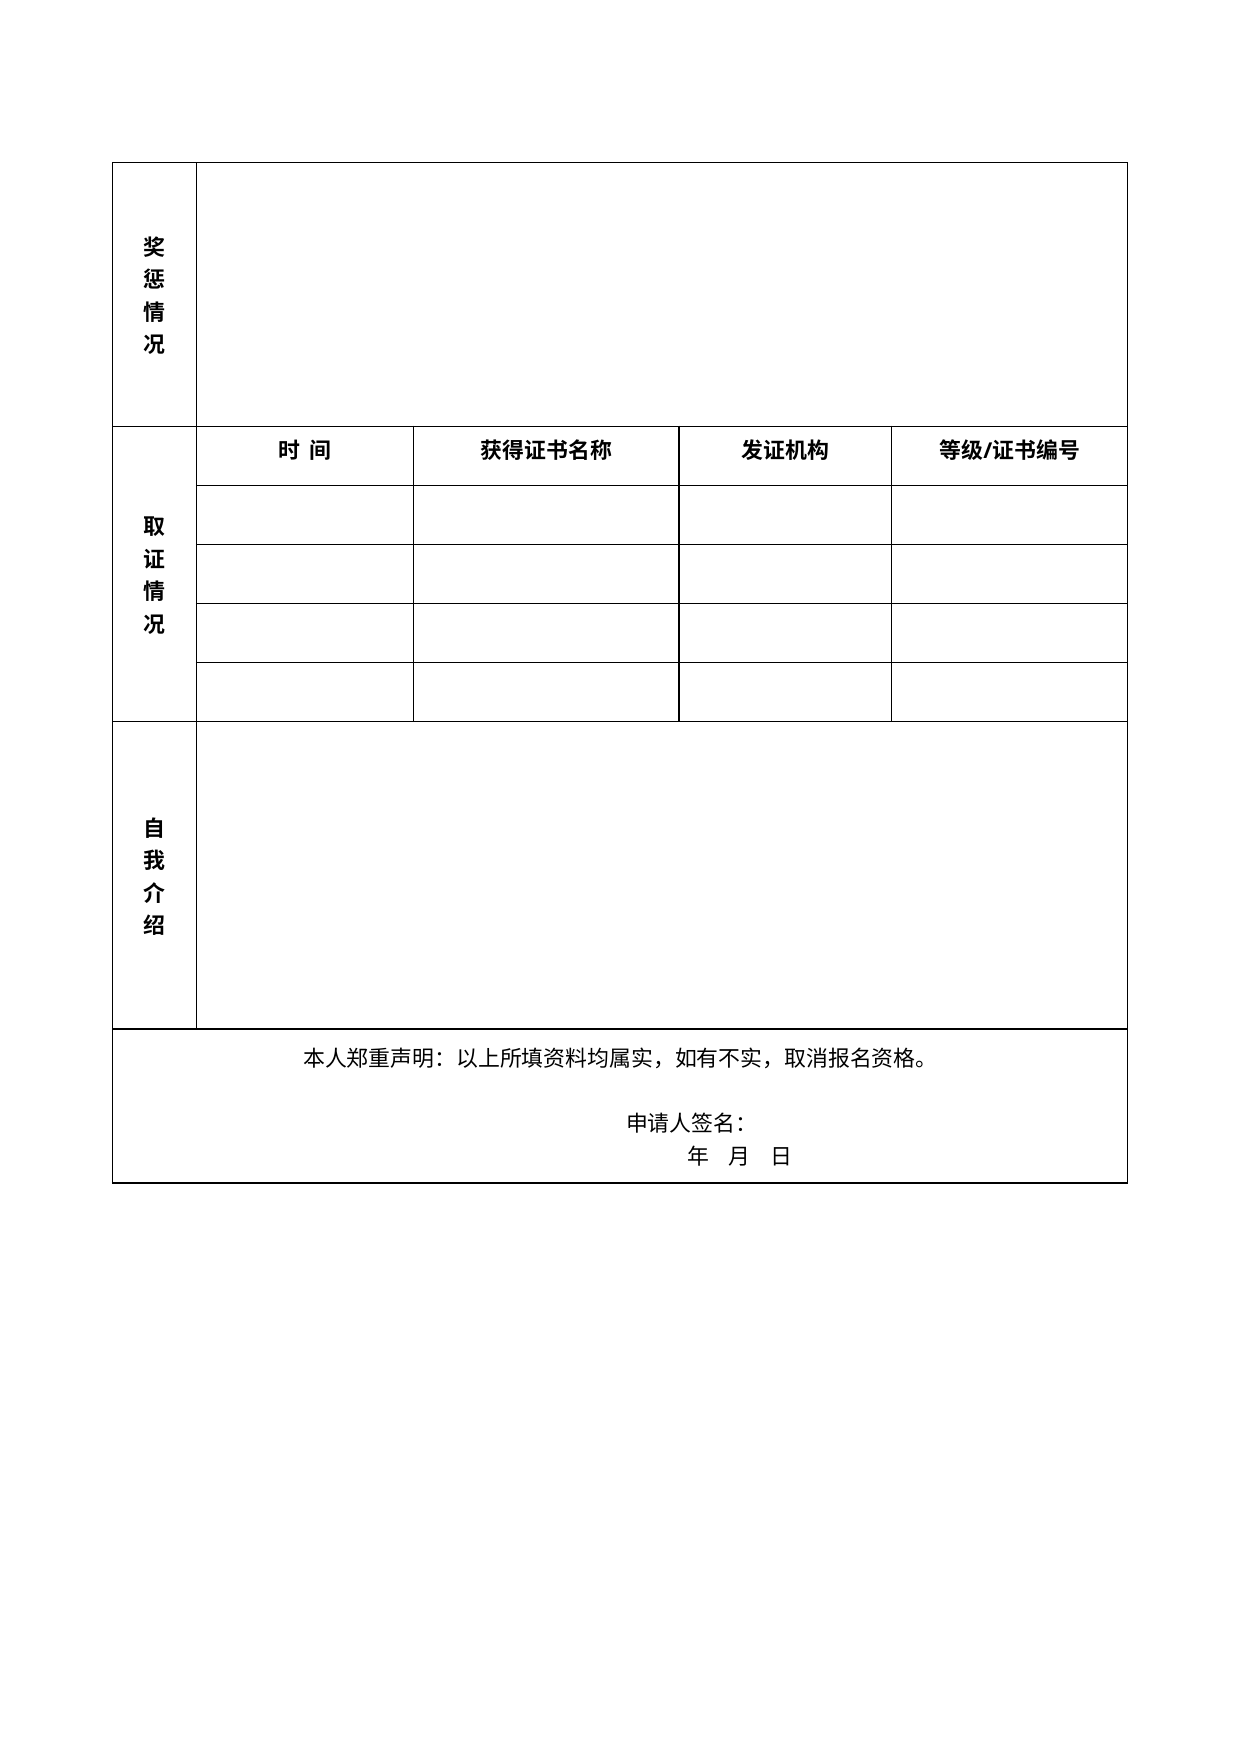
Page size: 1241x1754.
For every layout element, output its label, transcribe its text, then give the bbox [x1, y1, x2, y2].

table_cell [197, 545, 413, 603]
table_cell [680, 604, 891, 662]
table_cell [197, 722, 1127, 1028]
table_cell [414, 604, 678, 662]
table_cell 等级/证书编号 [892, 427, 1127, 484]
table_cell [892, 486, 1127, 544]
table_cell 本人郑重声明：以上所填资料均属实，如有不实，取消报名资格。 申请人签名： 年 月 日 [113, 1030, 1127, 1182]
table_cell [892, 663, 1127, 721]
table_cell [197, 486, 413, 544]
table_cell [197, 604, 413, 662]
table_cell 获得证书名称 [414, 427, 678, 484]
table_cell [892, 545, 1127, 603]
table_cell 发证机构 [680, 427, 891, 484]
table_cell [680, 486, 891, 544]
table_cell 自 我 介 绍 [113, 722, 196, 1028]
table_cell [414, 545, 678, 603]
table_cell [414, 663, 678, 721]
table_cell [414, 486, 678, 544]
table_cell 时 间 [197, 427, 413, 484]
table_cell [680, 663, 891, 721]
table_cell [197, 163, 1127, 426]
table_cell [892, 604, 1127, 662]
table_cell 奖 惩 情 况 [113, 163, 196, 426]
table_cell [680, 545, 891, 603]
table_cell [197, 663, 413, 721]
table_cell 取 证 情 况 [113, 427, 196, 721]
